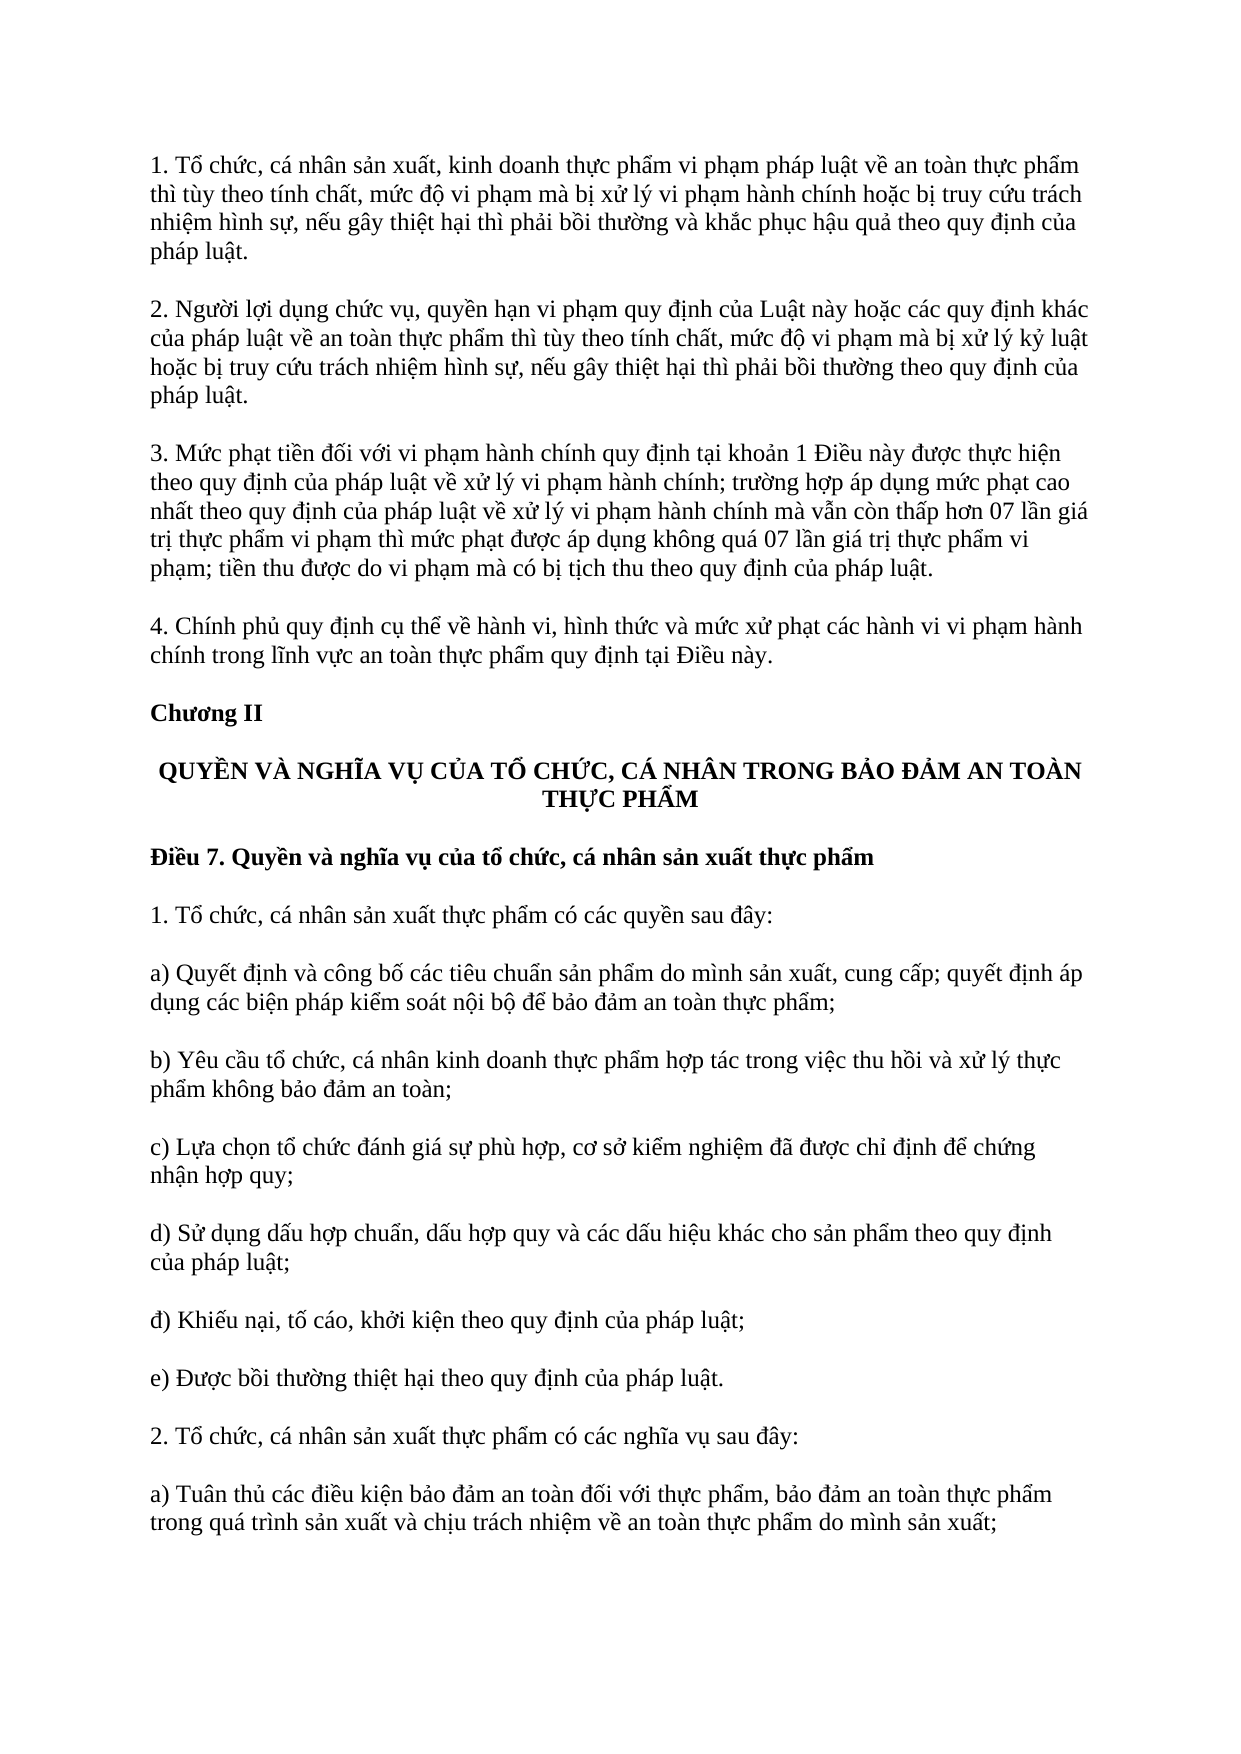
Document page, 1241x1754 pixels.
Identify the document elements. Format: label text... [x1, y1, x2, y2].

text e) Được bồi thường thiệt hại theo quy định của pháp luật. [150, 1363, 1090, 1392]
text 3. Mức phạt tiền đối với vi phạm hành chính quy định tại khoản 1 Điều này được thực hiện theo quy định của pháp luật về xử lý vi phạm hành chính; trường hợp áp dụng mức phạt cao nhất theo quy định của pháp luật về xử lý vi phạm hành chính mà vẫn còn thấp hơn 07 lần giá trị thực phẩm vi phạm thì mức phạt được áp dụng không quá 07 lần giá trị thực phẩm vi phạm; tiền thu được do vi phạm mà có bị tịch thu theo quy định của pháp luật. [150, 438, 1090, 582]
text d) Sử dụng dấu hợp chuẩn, dấu hợp quy và các dấu hiệu khác cho sản phẩm theo quy định của pháp luật; [150, 1218, 1090, 1276]
text c) Lựa chọn tổ chức đánh giá sự phù hợp, cơ sở kiểm nghiệm đã được chỉ định để chứng nhận hợp quy; [150, 1132, 1090, 1189]
text 4. Chính phủ quy định cụ thể về hành vi, hình thức và mức xử phạt các hành vi vi phạm hành chính trong lĩnh vực an toàn thực phẩm quy định tại Điều này. [150, 611, 1090, 669]
text a) Quyết định và công bố các tiêu chuẩn sản phẩm do mình sản xuất, cung cấp; quyết định áp dụng các biện pháp kiểm soát nội bộ để bảo đảm an toàn thực phẩm; [150, 958, 1090, 1016]
text đ) Khiếu nại, tố cáo, khởi kiện theo quy định của pháp luật; [150, 1305, 1090, 1334]
text a) Tuân thủ các điều kiện bảo đảm an toàn đối với thực phẩm, bảo đảm an toàn thực phẩm trong quá trình sản xuất và chịu trách nhiệm về an toàn thực phẩm do mình sản xuất; [150, 1479, 1090, 1536]
text b) Yêu cầu tổ chức, cá nhân kinh doanh thực phẩm hợp tác trong việc thu hồi và xử lý thực phẩm không bảo đảm an toàn; [150, 1045, 1090, 1102]
text 1. Tổ chức, cá nhân sản xuất thực phẩm có các quyền sau đây: [150, 900, 1090, 929]
text 2. Tổ chức, cá nhân sản xuất thực phẩm có các nghĩa vụ sau đây: [150, 1421, 1090, 1449]
text Điều 7. Quyền và nghĩa vụ của tổ chức, cá nhân sản xuất thực phẩm [150, 842, 1090, 871]
text Chương II [150, 698, 1090, 727]
text QUYỀN VÀ NGHĨA VỤ CỦA TỔ CHỨC, CÁ NHÂN TRONG BẢO ĐẢM AN TOÀN THỰC PHẨM [150, 756, 1090, 813]
text 2. Người lợi dụng chức vụ, quyền hạn vi phạm quy định của Luật này hoặc các quy định khác của pháp luật về an toàn thực phẩm thì tùy theo tính chất, mức độ vi phạm mà bị xử lý kỷ luật hoặc bị truy cứu trách nhiệm hình sự, nếu gây thiệt hại thì phải bồi thường theo quy định của pháp luật. [150, 294, 1090, 409]
text 1. Tổ chức, cá nhân sản xuất, kinh doanh thực phẩm vi phạm pháp luật về an toàn thực phẩm thì tùy theo tính chất, mức độ vi phạm mà bị xử lý vi phạm hành chính hoặc bị truy cứu trách nhiệm hình sự, nếu gây thiệt hại thì phải bồi thường và khắc phục hậu quả theo quy định của pháp luật. [150, 150, 1090, 265]
